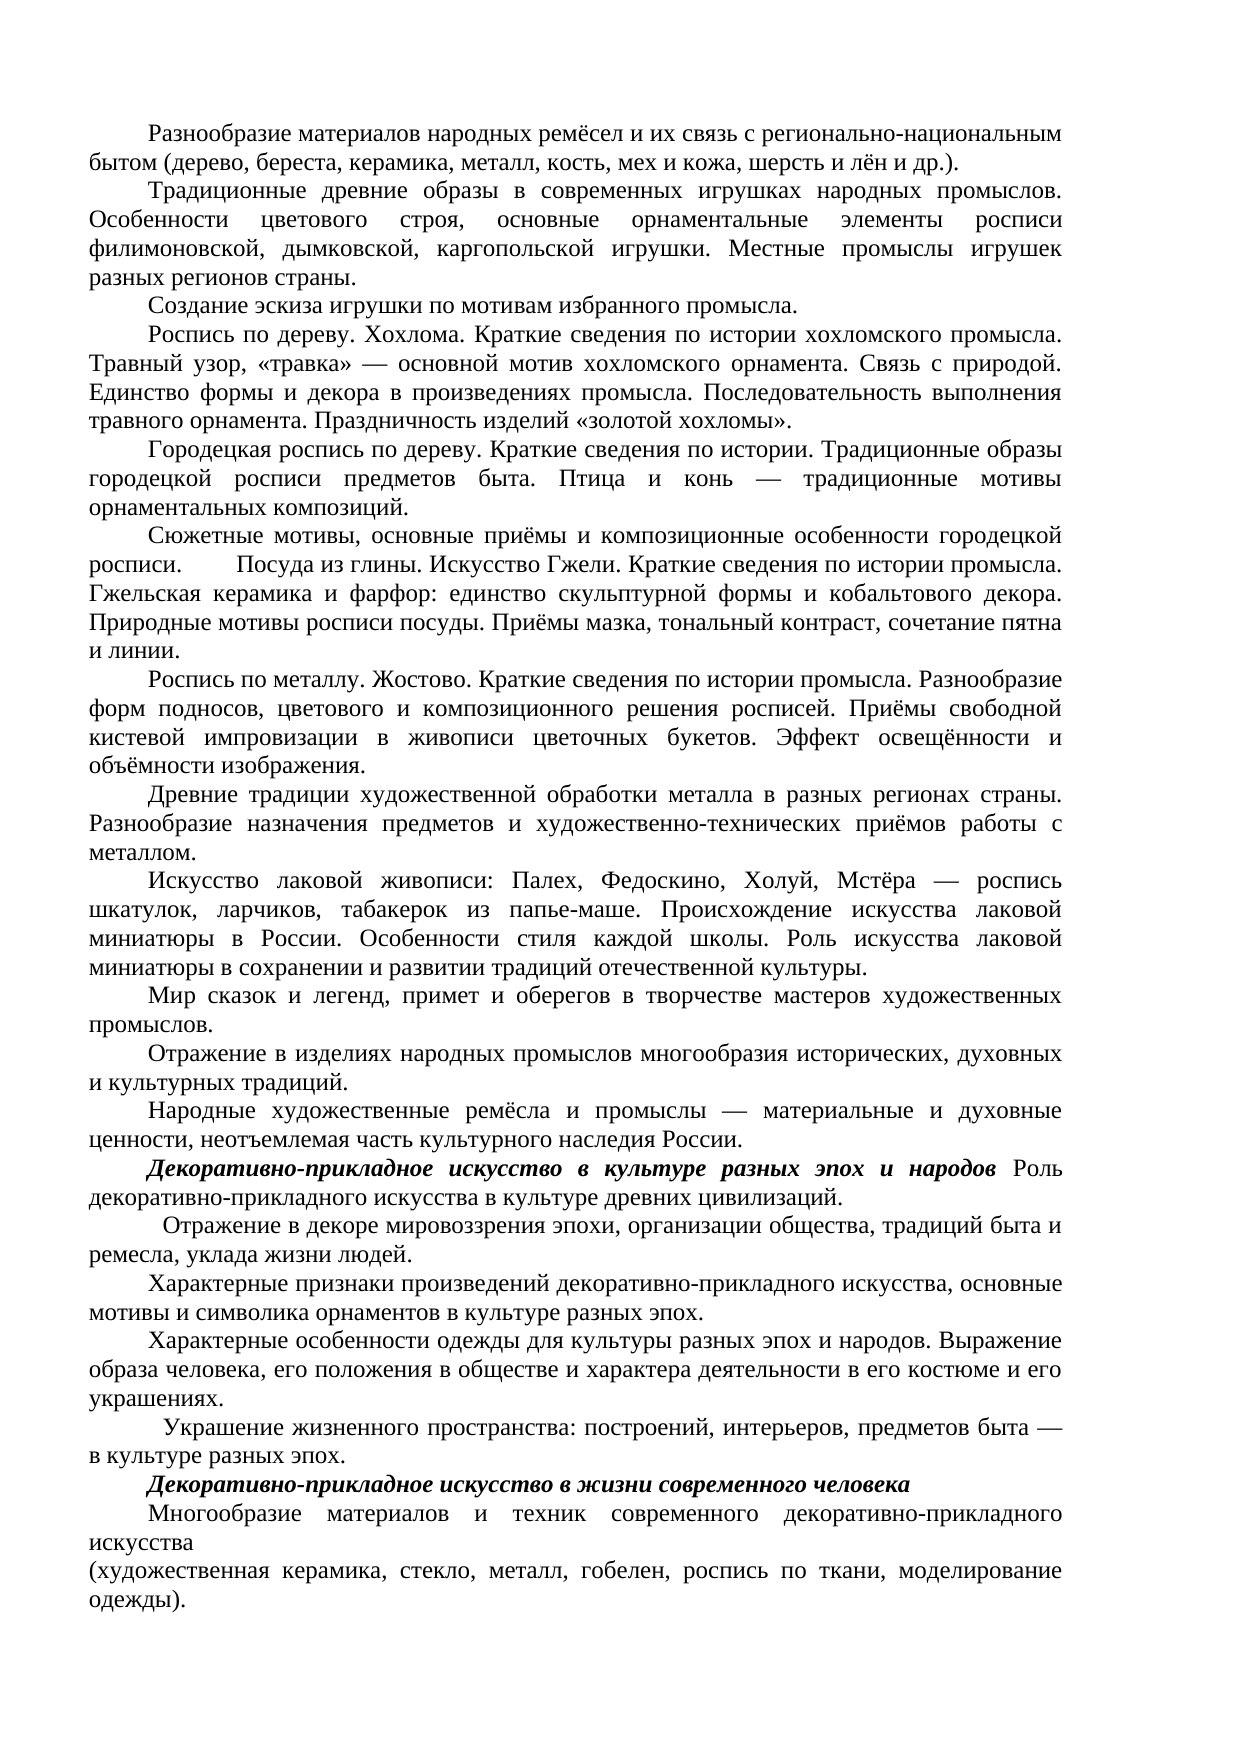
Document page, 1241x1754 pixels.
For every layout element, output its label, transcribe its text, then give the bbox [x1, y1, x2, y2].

text Декоративно-прикладное искусство в культуре разных эпох и народов Роль декоративно-прикладного искусства в культуре древних цивилизаций. [88, 1153, 1063, 1211]
text Отражение в изделиях народных промыслов многообразия исторических, духовных и культурных традиций. [88, 1038, 1063, 1096]
text Традиционные древние образы в современных игрушках народных промыслов. Особенности цветового строя, основные орнаментальные элементы росписи филимоновской, дымковской, каргопольской игрушки. Местные промыслы игрушек разных регионов страны. [88, 176, 1063, 291]
text Разнообразие материалов народных ремёсел и их связь с регионально-национальным бытом (дерево, береста, керамика, металл, кость, мех и кожа, шерсть и лён и др.). [88, 118, 1063, 176]
text Характерные признаки произведений декоративно-прикладного искусства, основные мотивы и символика орнаментов в культуре разных эпох. [88, 1268, 1063, 1326]
text Роспись по металлу. Жостово. Краткие сведения по истории промысла. Разнообразие форм подносов, цветового и композиционного решения росписей. Приёмы свободной кистевой импровизации в живописи цветочных букетов. Эффект освещённости и объёмности изображения. [88, 664, 1063, 779]
text Декоративно-прикладное искусство в жизни современного человека [88, 1469, 1063, 1498]
text Мир сказок и легенд, примет и оберегов в творчестве мастеров художественных промыслов. [88, 981, 1063, 1038]
text Характерные особенности одежды для культуры разных эпох и народов. Выражение образа человека, его положения в обществе и характера деятельности в его костюме и его украшениях. [88, 1326, 1063, 1412]
text Городецкая роспись по дереву. Краткие сведения по истории. Традиционные образы городецкой росписи предметов быта. Птица и конь — традиционные мотивы орнаментальных композиций. [88, 434, 1063, 521]
text Народные художественные ремёсла и промыслы — материальные и духовные ценности, неотъемлемая часть культурного наследия России. [88, 1096, 1063, 1153]
text Древние традиции художественной обработки металла в разных регионах страны. Разнообразие назначения предметов и художественно-технических приёмов работы с металлом. [88, 779, 1063, 866]
text Украшение жизненного пространства: построений, интерьеров, предметов быта — в культуре разных эпох. [88, 1412, 1063, 1469]
text Искусство лаковой живописи: Палех, Федоскино, Холуй, Мстёра — роспись шкатулок, ларчиков, табакерок из папье-маше. Происхождение искусства лаковой миниатюры в России. Особенности стиля каждой школы. Роль искусства лаковой миниатюры в сохранении и развитии традиций отечественной культуры. [88, 866, 1063, 981]
text Отражение в декоре мировоззрения эпохи, организации общества, традиций быта и ремесла, уклада жизни людей. [88, 1211, 1063, 1268]
text Роспись по дереву. Хохлома. Краткие сведения по истории хохломского промысла. Травный узор, «травка» — основной мотив хохломского орнамента. Связь с природой. Единство формы и декора в произведениях промысла. Последовательность выполнения травного орнамента. Праздничность изделий «золотой хохломы». [88, 319, 1063, 434]
text Многообразие материалов и техник современного декоративно-прикладного искусства (художественная керамика, стекло, металл, гобелен, роспись по ткани, моделирование одежды). [88, 1498, 1063, 1613]
text Создание эскиза игрушки по мотивам избранного промысла. [88, 291, 1063, 319]
text Сюжетные мотивы, основные приёмы и композиционные особенности городецкой росписи. Посуда из глины. Искусство Гжели. Краткие сведения по истории промысла. Гжельская керамика и фарфор: единство скульптурной формы и кобальтового декора. Природные мотивы росписи посуды. Приёмы мазка, тональный контраст, сочетание пятна и линии. [88, 521, 1063, 664]
